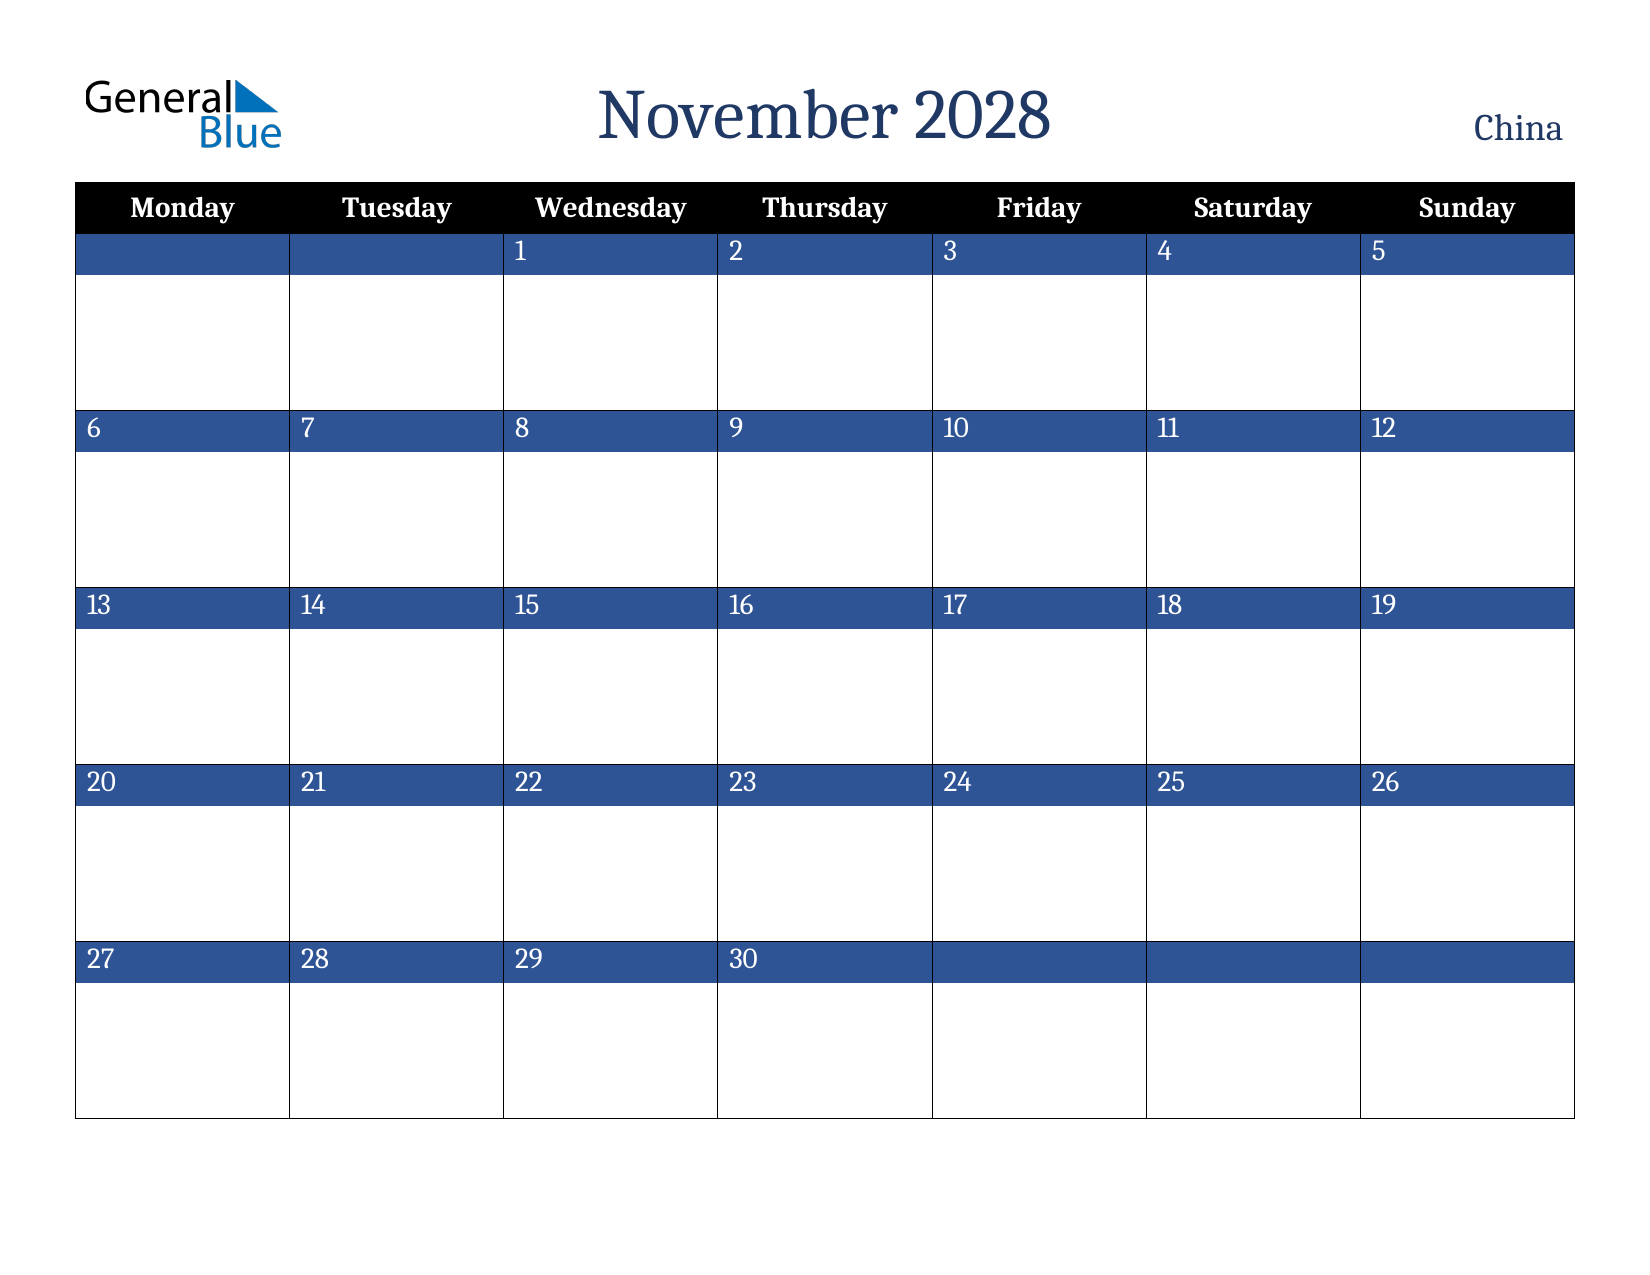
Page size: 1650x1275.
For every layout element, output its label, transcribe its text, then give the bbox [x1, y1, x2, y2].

table_cell [933, 942, 1146, 983]
table_cell Wednesday [504, 183, 717, 233]
table_cell [718, 452, 932, 587]
table_cell 8 [504, 411, 717, 452]
table_cell [76, 806, 289, 941]
table_cell [504, 275, 717, 410]
table_cell [76, 452, 289, 587]
table_cell 1 [504, 234, 717, 275]
table_cell Friday [933, 183, 1146, 233]
table_cell 11 [1147, 411, 1360, 452]
table_cell 23 [718, 765, 932, 806]
table_cell [504, 629, 717, 764]
table_cell [76, 275, 289, 410]
table_cell [504, 452, 717, 587]
table_cell 13 [76, 588, 289, 629]
table_cell [1147, 452, 1360, 587]
table_cell [1147, 629, 1360, 764]
table_cell 3 [933, 234, 1146, 275]
table_cell 6 [76, 411, 289, 452]
table_cell 16 [718, 588, 932, 629]
table_cell [290, 234, 503, 275]
table_cell [1147, 275, 1360, 410]
table_cell 25 [1147, 765, 1360, 806]
table_cell 2 [718, 234, 932, 275]
table_cell 30 [718, 942, 932, 983]
table_cell [76, 629, 289, 764]
table_cell [1147, 983, 1360, 1118]
table_cell 9 [718, 411, 932, 452]
table_cell [933, 275, 1146, 410]
table_cell [718, 275, 932, 410]
table_cell [718, 983, 932, 1118]
table_cell 20 [76, 765, 289, 806]
table_cell [933, 629, 1146, 764]
table_cell [1147, 806, 1360, 941]
table_cell [933, 983, 1146, 1118]
table_cell 29 [504, 942, 717, 983]
table_cell [504, 806, 717, 941]
table_header November 2028 [504, 75, 1146, 182]
table_cell 24 [933, 765, 1146, 806]
table_cell 15 [504, 588, 717, 629]
table_cell 26 [1361, 765, 1574, 806]
table_cell Sunday [1361, 183, 1574, 233]
table_cell 19 [1361, 588, 1574, 629]
table_cell [1361, 806, 1574, 941]
table_cell [290, 806, 503, 941]
table_cell 17 [933, 588, 1146, 629]
table_cell Thursday [718, 183, 932, 233]
table_cell 10 [933, 411, 1146, 452]
table_cell [1361, 983, 1574, 1118]
table_cell [1361, 452, 1574, 587]
table_cell [290, 275, 503, 410]
table_cell Monday [76, 183, 289, 233]
table_cell 27 [76, 942, 289, 983]
table_cell 21 [290, 765, 503, 806]
table_cell [76, 983, 289, 1118]
table_cell [933, 452, 1146, 587]
table_cell [1147, 942, 1360, 983]
table_cell Tuesday [290, 183, 503, 233]
table_cell Saturday [1147, 183, 1360, 233]
table_cell 28 [290, 942, 503, 983]
table_cell 12 [1361, 411, 1574, 452]
table_cell [290, 629, 503, 764]
table_cell [718, 629, 932, 764]
table_cell [1361, 629, 1574, 764]
table_cell [76, 234, 289, 275]
table_header [76, 75, 503, 182]
table_cell [290, 983, 503, 1118]
table_cell [1361, 942, 1574, 983]
table_cell 22 [504, 765, 717, 806]
table_cell 18 [1147, 588, 1360, 629]
table_cell 4 [1147, 234, 1360, 275]
table_cell 7 [290, 411, 503, 452]
table_cell [718, 806, 932, 941]
table_cell [1361, 275, 1574, 410]
table_cell 5 [1361, 234, 1574, 275]
table_cell [933, 806, 1146, 941]
picture [86, 80, 281, 148]
table_cell [290, 452, 503, 587]
table_header China [1146, 75, 1574, 182]
table_cell 14 [290, 588, 503, 629]
table_cell [504, 983, 717, 1118]
